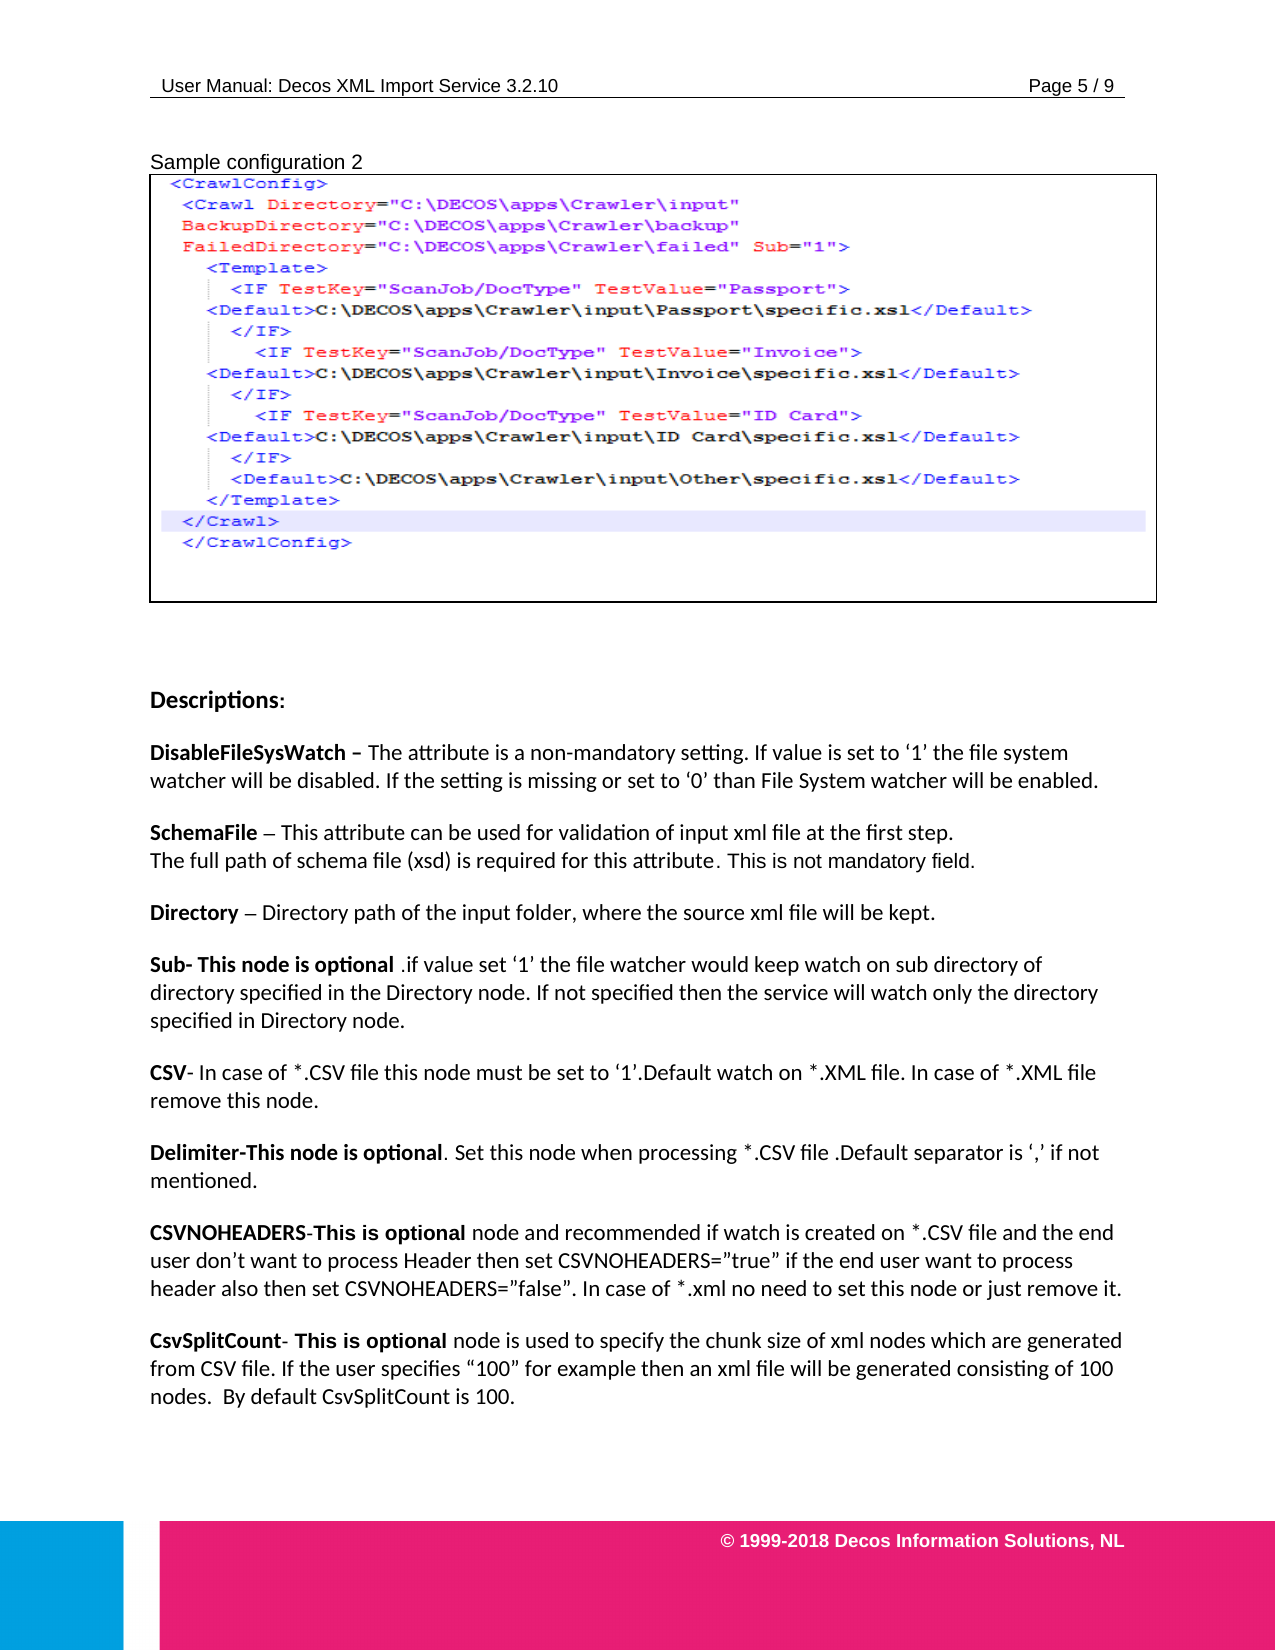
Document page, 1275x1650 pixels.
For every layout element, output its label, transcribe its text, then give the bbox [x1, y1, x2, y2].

text DisableFileSysWatch – The attribute is a non-mandatory setting. If value is set to ‘1’ the file system watcher will be disabled. If the setting is missing or set to ‘0’ than File System watcher will be enabled. [150, 738, 1125, 794]
text CsvSplitCount- This is optional node is used to specify the chunk size of xml nodes which are generated from CSV file. If the user specifies “100” for example then an xml file will be generated consisting of 100 nodes. By default CsvSplitCount is 100. [150, 1326, 1125, 1410]
picture [124, 1521, 1275, 1650]
text CSVNOHEADERS-This is optional node and recommended if watch is created on *.CSV file and the end user don’t want to process Header then set CSVNOHEADERS=”true” if the end user want to process header also then set CSVNOHEADERS=”false”. In case of *.xml no need to set this node or just remove it. [150, 1218, 1125, 1302]
text Delimiter-This node is optional. Set this node when processing *.CSV file .Default separator is ‘,’ if not mentioned. [150, 1138, 1125, 1194]
text SchemaFile – This attribute can be used for validation of input xml file at the first step. [150, 818, 1125, 846]
text Sample configuration 2 [150, 150, 1125, 174]
text The full path of schema file (xsd) is required for this attribute. This is not mandatory field. [150, 846, 1125, 874]
table_header [151, 175, 1156, 601]
text Descriptions: [150, 684, 1125, 714]
text CSV- In case of *.CSV file this node must be set to ‘1’.Default watch on *.XML file. In case of *.XML file remove this node. [150, 1058, 1125, 1114]
text Directory – Directory path of the input folder, where the source xml file will be kept. [150, 898, 1125, 926]
picture [161, 175, 1146, 574]
text Sub- This node is optional .if value set ‘1’ the file watcher would keep watch on sub directory of directory specified in the Directory node. If not specified then the service will watch only the directory specified in Directory node. [150, 950, 1125, 1034]
